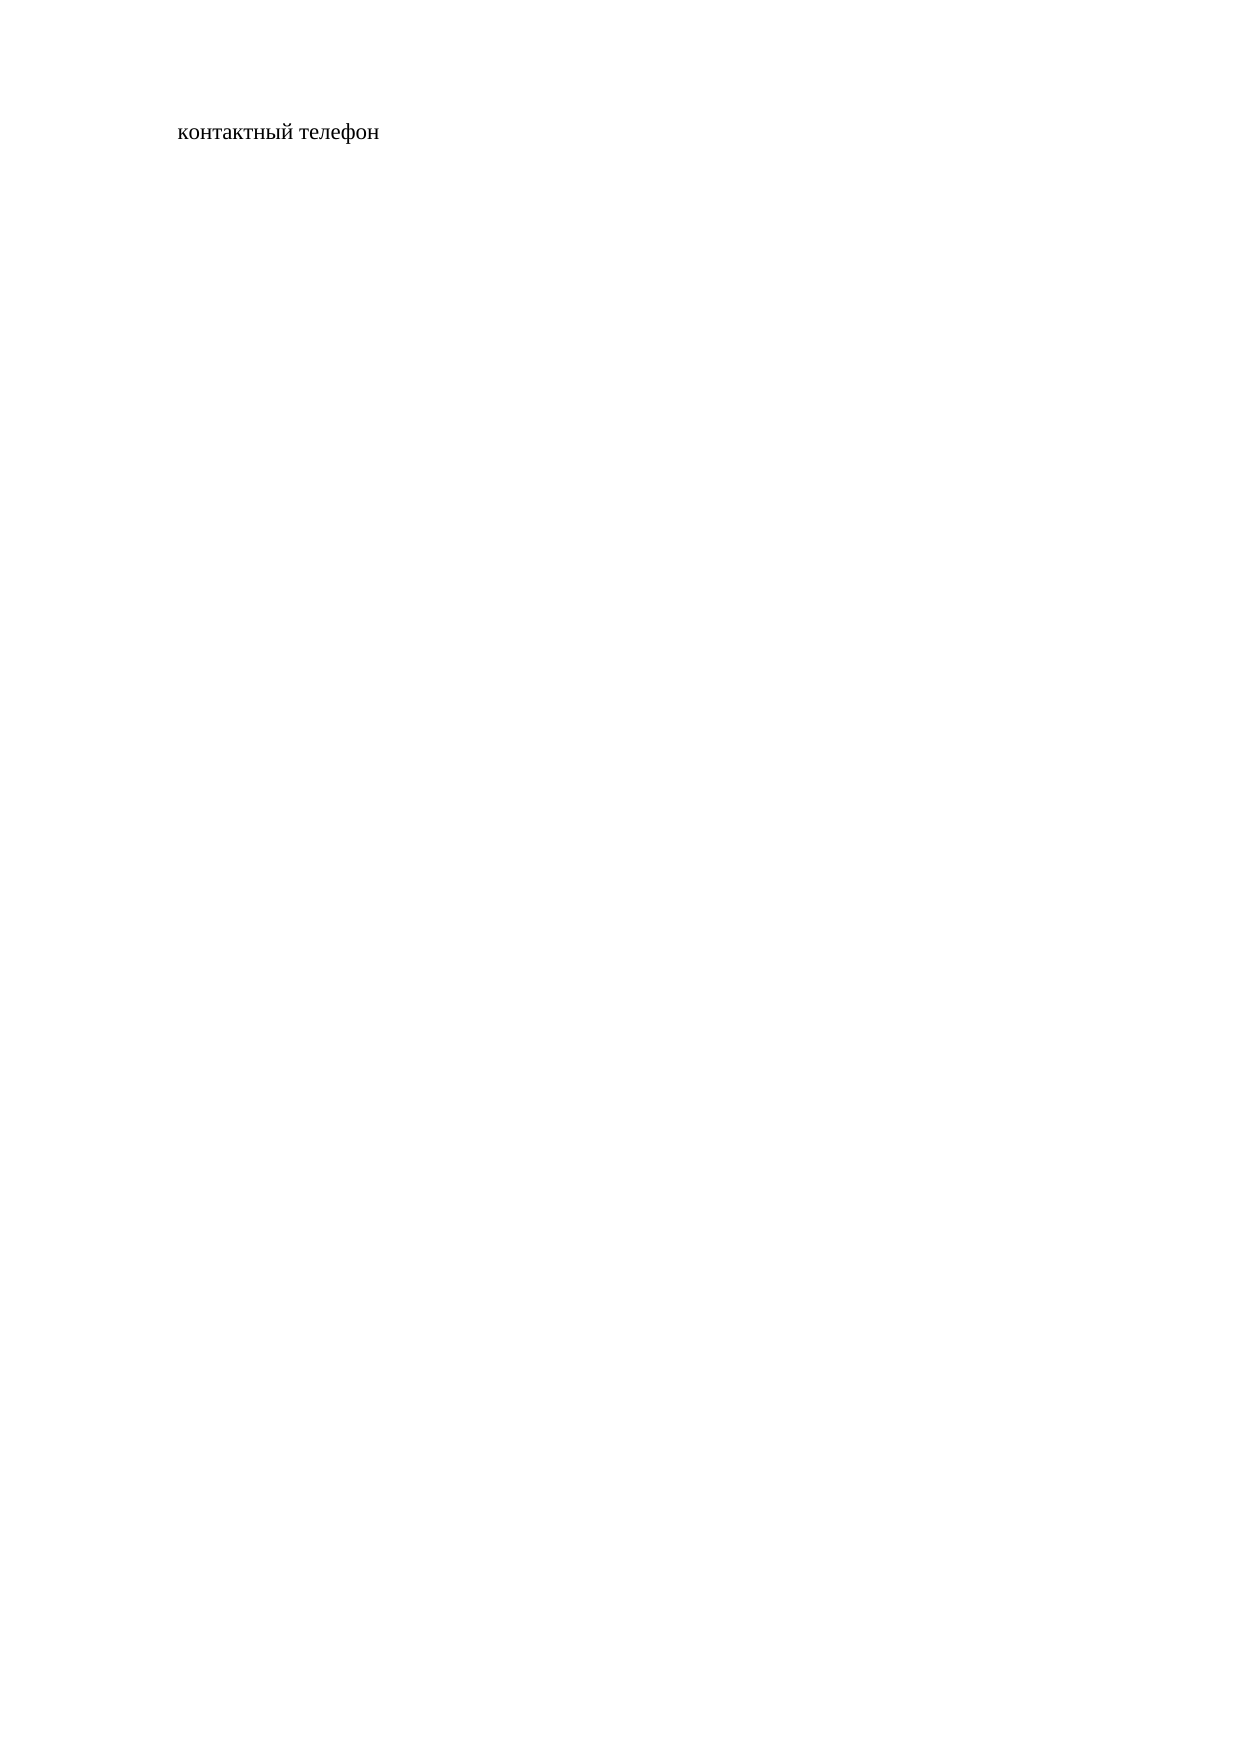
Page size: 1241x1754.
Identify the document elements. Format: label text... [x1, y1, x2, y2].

text контактный телефон [177, 118, 1181, 144]
